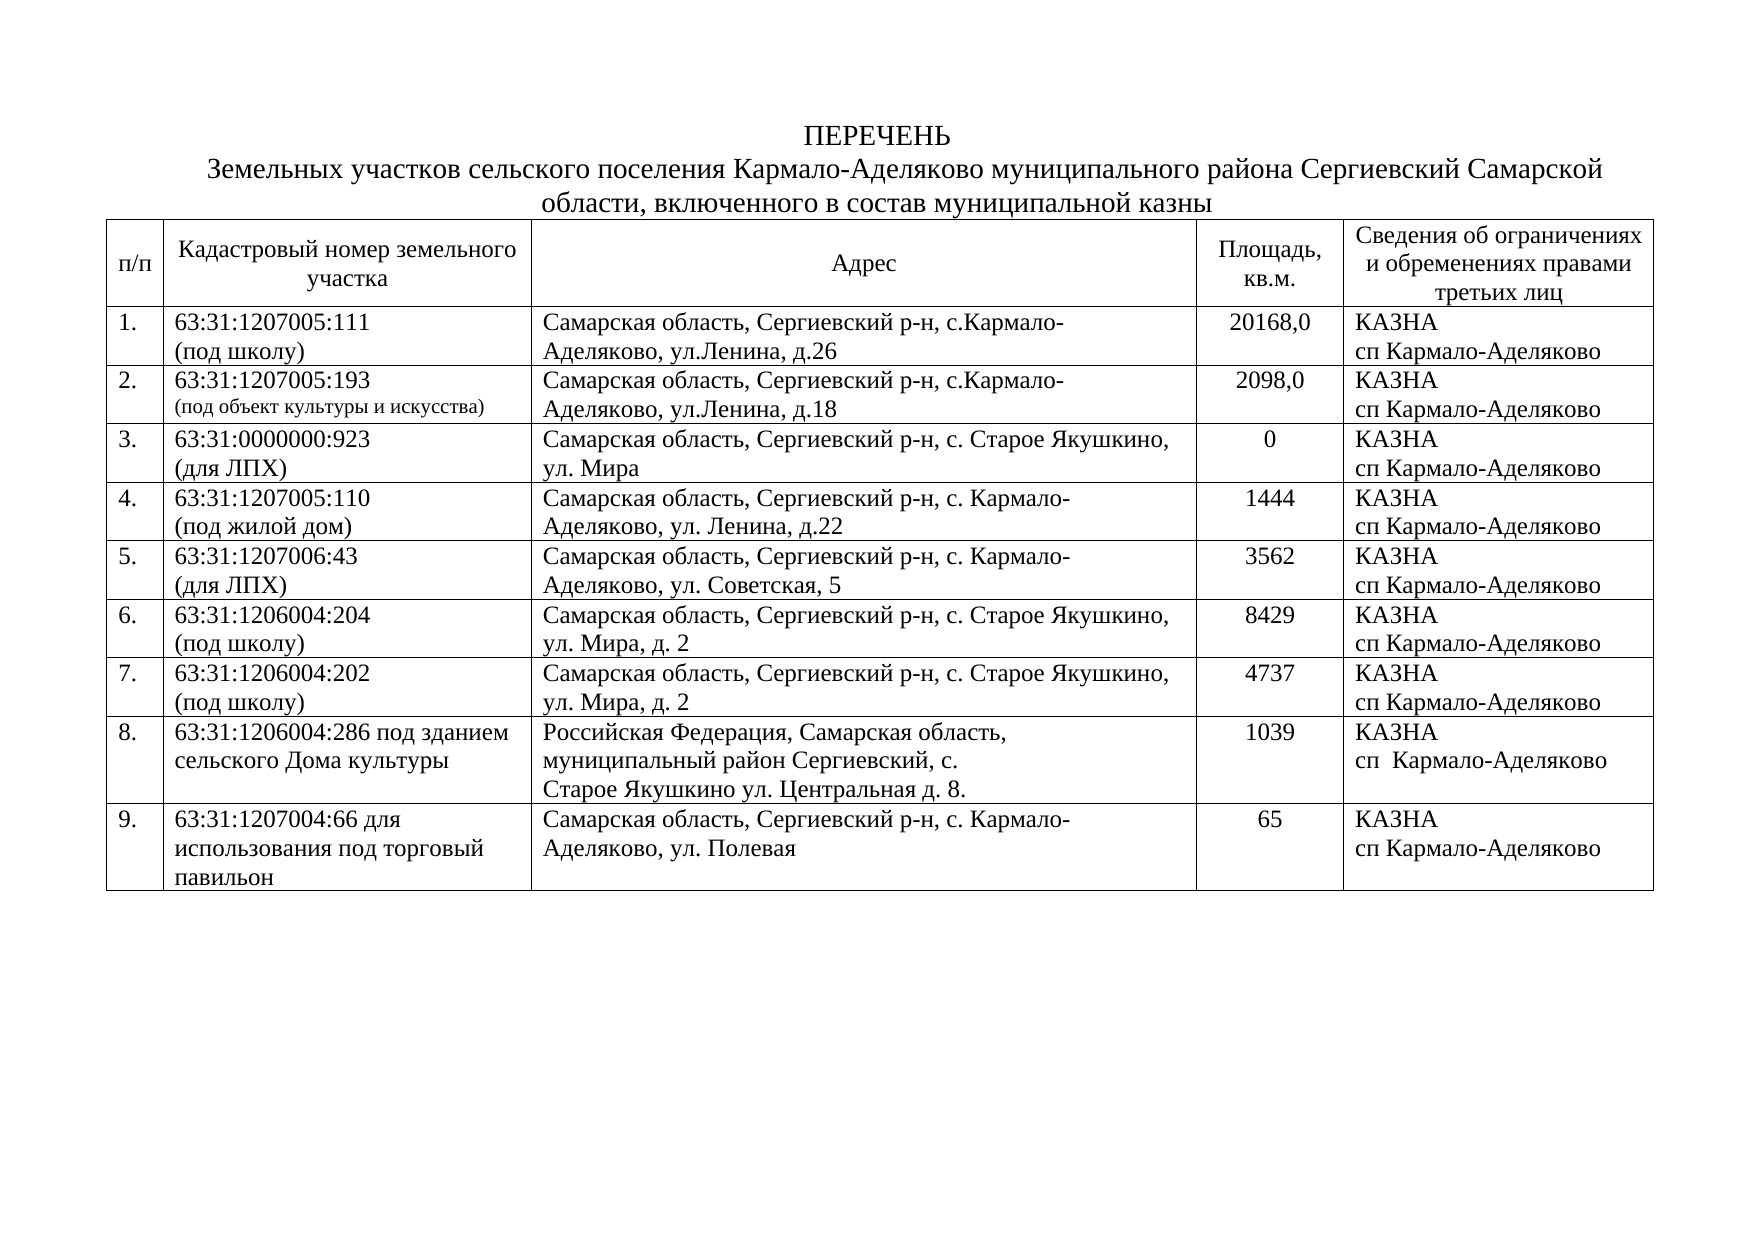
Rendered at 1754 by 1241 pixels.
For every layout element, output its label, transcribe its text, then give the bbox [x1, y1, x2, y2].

table_cell Самарская область, Сергиевский р-н, с. Старое Якушкино, ул. Мира, д. 2 [532, 658, 1196, 716]
table_cell [107, 366, 163, 423]
table_cell КАЗНА сп Кармало-Аделяково [1344, 483, 1653, 540]
table_cell 63:31:1206004:202 (под школу) [164, 658, 531, 716]
table_cell КАЗНА сп Кармало-Аделяково [1344, 541, 1653, 599]
text Земельных участков сельского поселения Кармало-Аделяково муниципального района Сергиевский Самарской области, включенного в состав муниципальной казны [118, 152, 1636, 219]
table_header Адрес [532, 220, 1196, 306]
table_cell Самарская область, Сергиевский р-н, с. Кармало-Аделяково, ул. Советская, 5 [532, 541, 1196, 599]
table_cell 1039 [1197, 717, 1343, 803]
table_header Площадь, кв.м. [1197, 220, 1343, 306]
table_cell 8429 [1197, 600, 1343, 657]
table_cell 63:31:1207005:111 (под школу) [164, 307, 531, 364]
table_cell [107, 483, 163, 540]
table_cell КАЗНА сп Кармало-Аделяково [1344, 424, 1653, 482]
table_cell Самарская область, Сергиевский р-н, с. Кармало-Аделяково, ул. Полевая [532, 804, 1196, 890]
table_cell [107, 804, 163, 890]
table_cell 63:31:1206004:204 (под школу) [164, 600, 531, 657]
table_header Сведения об ограничениях и обременениях правами третьих лиц [1344, 220, 1653, 306]
table_cell Самарская область, Сергиевский р-н, с. Старое Якушкино, ул. Мира, д. 2 [532, 600, 1196, 657]
table_cell КАЗНА сп Кармало-Аделяково [1344, 717, 1653, 803]
table_cell Самарская область, Сергиевский р-н, с.Кармало-Аделяково, ул.Ленина, д.18 [532, 366, 1196, 423]
table_cell [107, 717, 163, 803]
table_cell 3562 [1197, 541, 1343, 599]
table_cell 63:31:1206004:286 под зданием сельского Дома культуры [164, 717, 531, 803]
table_cell [107, 307, 163, 364]
table_cell 1333 [1197, 424, 1343, 482]
table_header п/п [107, 220, 163, 306]
table_cell 63:31:1207006:43 (для ЛПХ) [164, 541, 531, 599]
table_cell 20168,0 [1197, 307, 1343, 364]
table_cell КАЗНА сп Кармало-Аделяково [1344, 804, 1653, 890]
table_cell 63:31:1207004:66 для использования под торговый павильон [164, 804, 531, 890]
table_cell 63:31:0000000:923 (для ЛПХ) [164, 424, 531, 482]
table_cell КАЗНА сп Кармало-Аделяково [1344, 600, 1653, 657]
table_cell 65 [1197, 804, 1343, 890]
table_cell [107, 600, 163, 657]
table_header Кадастровый номер земельного участка [164, 220, 531, 306]
table_cell 63:31:1207005:193 (под объект культуры и искусства) [164, 366, 531, 423]
table_cell [107, 658, 163, 716]
title ПЕРЕЧЕНЬ [118, 118, 1636, 152]
table_cell [107, 424, 163, 482]
table_cell КАЗНА сп Кармало-Аделяково [1344, 366, 1653, 423]
table_cell [107, 541, 163, 599]
table_cell КАЗНА сп Кармало-Аделяково [1344, 307, 1653, 364]
table_cell Самарская область, Сергиевский р-н, с. Кармало-Аделяково, ул. Ленина, д.22 [532, 483, 1196, 540]
table_cell Самарская область, Сергиевский р-н, с.Кармало-Аделяково, ул.Ленина, д.26 [532, 307, 1196, 364]
table_cell 4737 [1197, 658, 1343, 716]
table_cell 63:31:1207005:110 (под жилой дом) [164, 483, 531, 540]
table_cell 2098,0 [1197, 366, 1343, 423]
table_cell КАЗНА сп Кармало-Аделяково [1344, 658, 1653, 716]
table_cell 1444 [1197, 483, 1343, 540]
table_cell Самарская область, Сергиевский р-н, с. Старое Якушкино, ул. Мира [532, 424, 1196, 482]
table_cell Российская Федерация, Самарская область, муниципальный район Сергиевский, с. Старое Якушкино ул. Центральная д. 8. [532, 717, 1196, 803]
